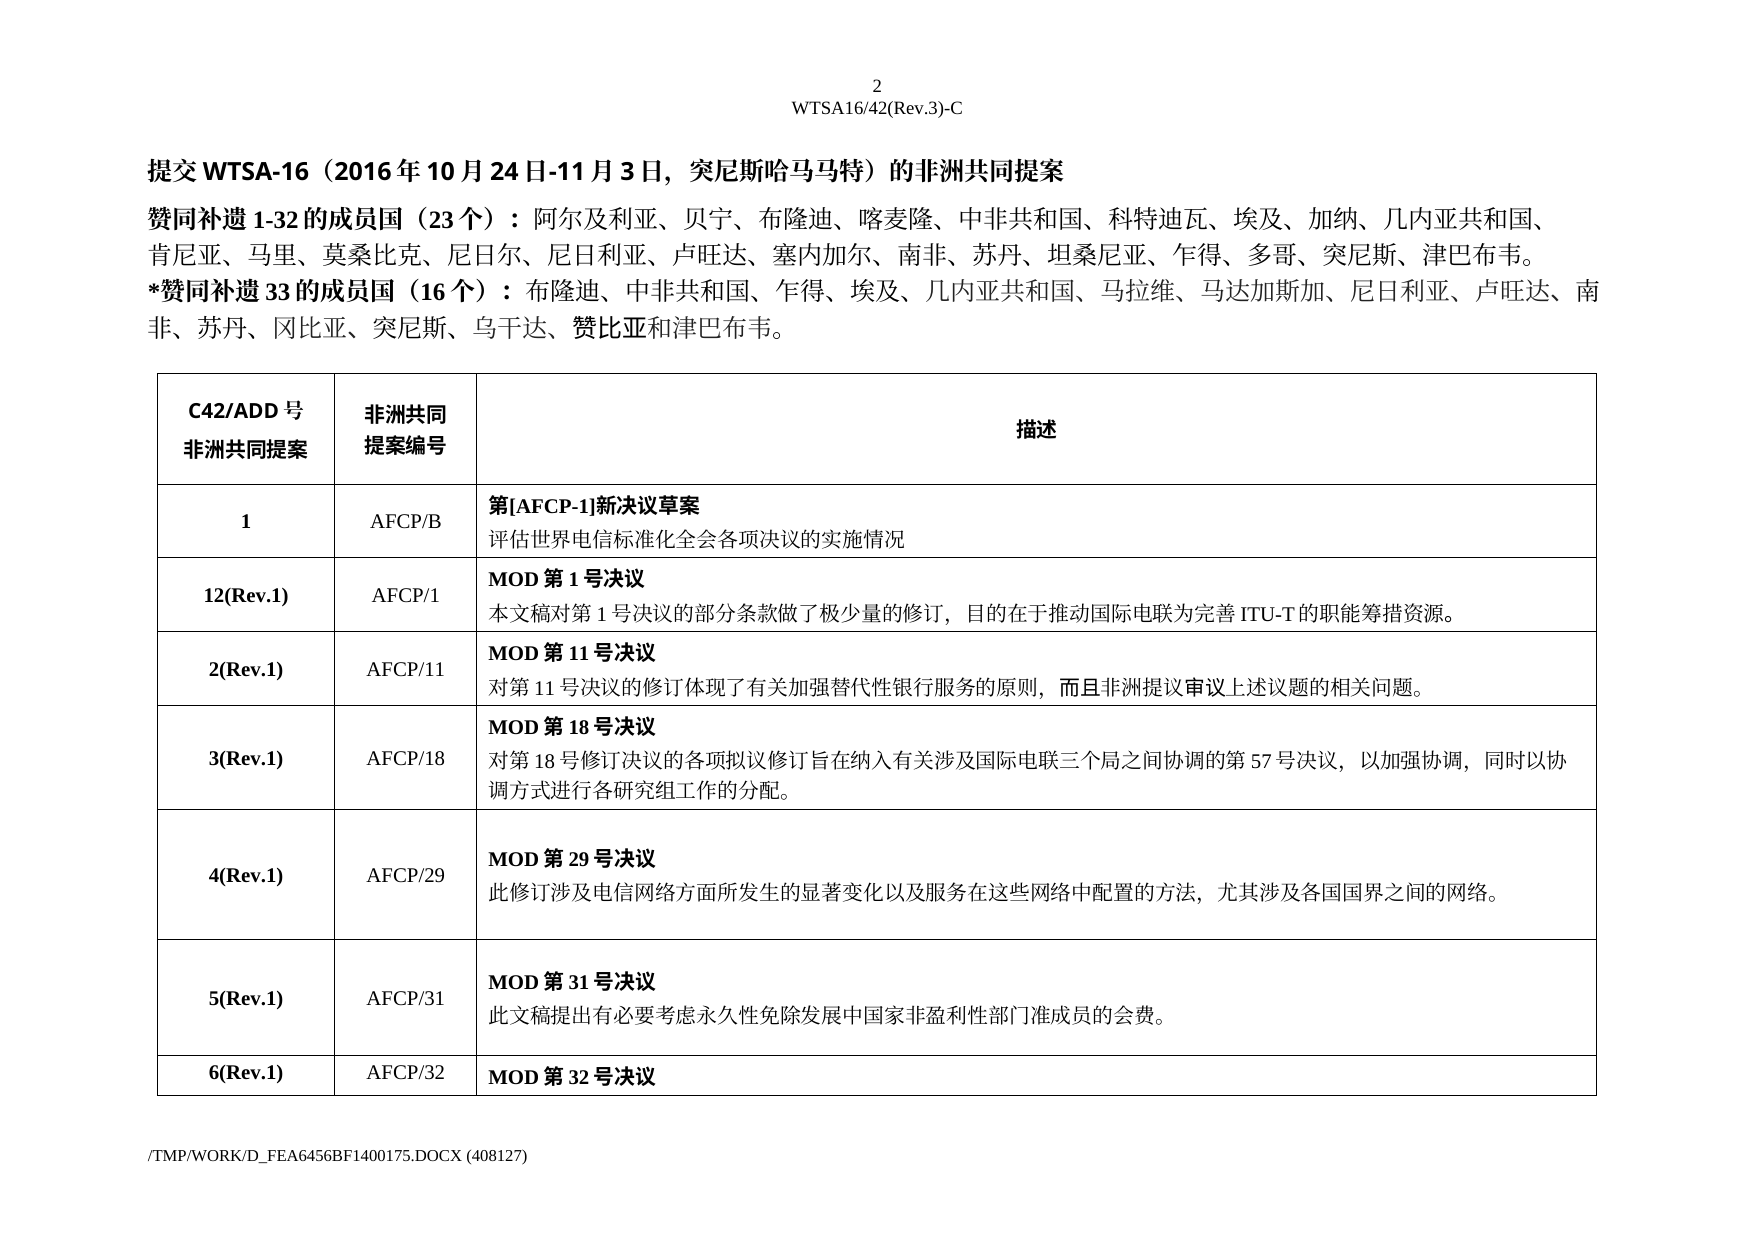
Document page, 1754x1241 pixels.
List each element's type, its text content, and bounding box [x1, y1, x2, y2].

table_cell AFCP/18 [335, 706, 476, 809]
table_cell MOD第1号决议 本文稿对第1号决议的部分条款做了极少量的修订，目的在于推动国际电联为完善ITU-T的职能筹措资源。 [477, 558, 1596, 631]
table_cell AFCP/31 [335, 940, 476, 1055]
table_cell 4(Rev.1) [158, 810, 334, 939]
table_cell MOD第29号决议 此修订涉及电信网络方面所发生的显著变化以及服务在这些网络中配置的方法，尤其涉及各国国界之间的网络。 [477, 810, 1596, 939]
table_cell 6(Rev.1) [158, 1056, 334, 1094]
table_cell AFCP/1 [335, 558, 476, 631]
subtitle 提交WTSA-16（2016年10月24日-11月3日，突尼斯哈马马特）的非洲共同提案 [148, 151, 1606, 187]
table_cell 2(Rev.1) [158, 632, 334, 705]
table_cell AFCP/29 [335, 810, 476, 939]
table_cell 3(Rev.1) [158, 706, 334, 809]
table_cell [477, 1056, 1596, 1094]
table_cell 1 [158, 485, 334, 557]
table_header 描述 [477, 374, 1596, 484]
table_cell AFCP/32 [335, 1056, 476, 1094]
table_cell AFCP/B [335, 485, 476, 557]
table_cell 第[AFCP-1]新决议草案 评估世界电信标准化全会各项决议的实施情况 [477, 485, 1596, 557]
table_cell AFCP/11 [335, 632, 476, 705]
table_cell 5(Rev.1) [158, 940, 334, 1055]
table_cell MOD第11号决议 对第11号决议的修订体现了有关加强替代性银行服务的原则，而且非洲提议审议上述议题的相关问题。 [477, 632, 1596, 705]
text *赞同补遗33的成员国（16个）：布隆迪、中非共和国、乍得、埃及、几内亚共和国、马拉维、马达加斯加、尼日利亚、卢旺达、南非、苏丹、冈比亚、突尼斯、乌干达、赞比亚和津巴布韦。 [148, 272, 1606, 344]
table_cell MOD第18号决议 对第18号修订决议的各项拟议修订旨在纳入有关涉及国际电联三个局之间协调的第57号决议，以加强协调，同时以协调方式进行各研究组工作的分配。 [477, 706, 1596, 809]
table_header C42/ADD号 非洲共同提案 [158, 374, 334, 484]
table_header 非洲共同 提案编号 [335, 374, 476, 484]
text 赞同补遗1-32的成员国（23个）：阿尔及利亚、贝宁、布隆迪、喀麦隆、中非共和国、科特迪瓦、埃及、加纳、几内亚共和国、肯尼亚、马里、莫桑比克、尼日尔、尼日利亚、卢旺达、塞内加尔、南非、苏丹、坦桑尼亚、乍得、多哥、突尼斯、津巴布韦。 [148, 200, 1571, 272]
table_cell MOD第31号决议 此文稿提出有必要考虑永久性免除发展中国家非盈利性部门准成员的会费。 [477, 940, 1596, 1055]
table_cell 12(Rev.1) [158, 558, 334, 631]
